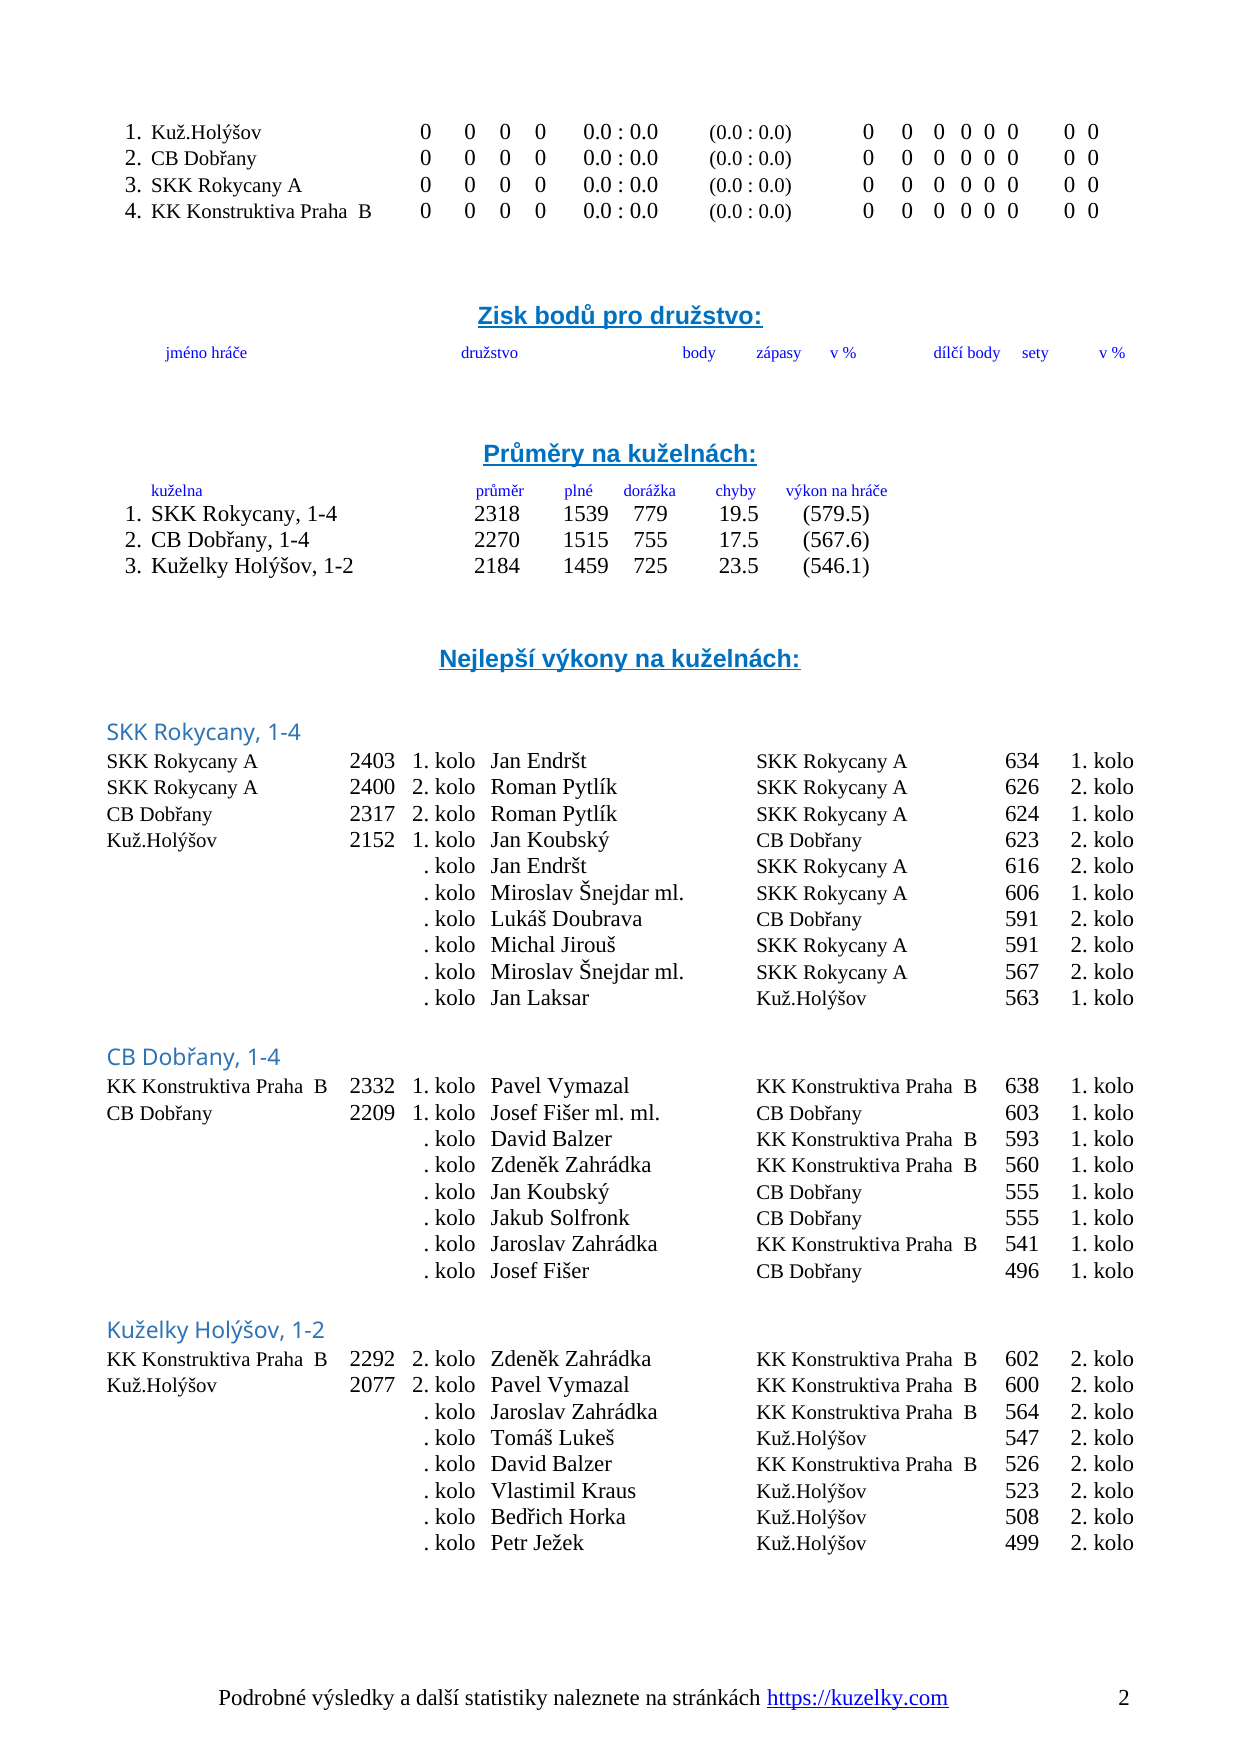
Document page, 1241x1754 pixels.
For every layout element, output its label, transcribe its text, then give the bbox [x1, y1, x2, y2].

text CB Dobřany 2317 2. kolo Roman Pytlík SKK Rokycany A 624 1. kolo [106, 800, 1134, 826]
text . kolo Miroslav Šnejdar ml. SKK Rokycany A 606 1. kolo [106, 879, 1134, 905]
text SKK Rokycany A 2403 1. kolo Jan Endršt SKK Rokycany A 634 1. kolo [106, 747, 1134, 773]
text . kolo Tomáš Lukeš Kuž.Holýšov 547 2. kolo [106, 1424, 1134, 1450]
text . kolo Jaroslav Zahrádka KK Konstruktiva Praha B 541 1. kolo [106, 1231, 1134, 1257]
text SKK Rokycany A 2400 2. kolo Roman Pytlík SKK Rokycany A 626 2. kolo [106, 773, 1134, 800]
text Kuž.Holýšov 2152 1. kolo Jan Koubský CB Dobřany 623 2. kolo [106, 826, 1134, 852]
text 4. KK Konstruktiva Praha B 0 0 0 0 0.0 : 0.0 (0.0 : 0.0) 0 0 0 0 0 0 0 0 [106, 197, 1134, 223]
text . kolo Vlastimil Kraus Kuž.Holýšov 523 2. kolo [106, 1477, 1134, 1503]
text . kolo Michal Jirouš SKK Rokycany A 591 2. kolo [106, 932, 1134, 958]
text Kuž.Holýšov 2077 2. kolo Pavel Vymazal KK Konstruktiva Praha B 600 2. kolo [106, 1371, 1134, 1398]
text . kolo David Balzer KK Konstruktiva Praha B 593 1. kolo [106, 1125, 1134, 1151]
text Průměry na kuželnách: [94, 439, 1145, 468]
text . kolo Jan Koubský CB Dobřany 555 1. kolo [106, 1178, 1134, 1204]
subtitle SKK Rokycany, 1-4 [106, 716, 1134, 747]
text . kolo David Balzer KK Konstruktiva Praha B 526 2. kolo [106, 1450, 1134, 1477]
text 2. CB Dobřany 0 0 0 0 0.0 : 0.0 (0.0 : 0.0) 0 0 0 0 0 0 0 0 [106, 144, 1134, 171]
text jméno hráče družstvo body zápasy v % dílčí body sety v % [106, 342, 1134, 362]
text . kolo Lukáš Doubrava CB Dobřany 591 2. kolo [106, 905, 1134, 932]
text . kolo Jan Endršt SKK Rokycany A 616 2. kolo [106, 852, 1134, 879]
text CB Dobřany 2209 1. kolo Josef Fišer ml. ml. CB Dobřany 603 1. kolo [106, 1099, 1134, 1125]
text . kolo Petr Ježek Kuž.Holýšov 499 2. kolo [106, 1529, 1134, 1556]
text . kolo Jan Laksar Kuž.Holýšov 563 1. kolo [106, 984, 1134, 1011]
text . kolo Jaroslav Zahrádka KK Konstruktiva Praha B 564 2. kolo [106, 1398, 1134, 1424]
text . kolo Josef Fišer CB Dobřany 496 1. kolo [106, 1257, 1134, 1283]
text KK Konstruktiva Praha B 2332 1. kolo Pavel Vymazal KK Konstruktiva Praha B 638 1. kolo [106, 1072, 1134, 1099]
subtitle CB Dobřany, 1-4 [106, 1041, 1134, 1072]
text Nejlepší výkony na kuželnách: [94, 644, 1145, 673]
text . kolo Zdeněk Zahrádka KK Konstruktiva Praha B 560 1. kolo [106, 1151, 1134, 1178]
text . kolo Miroslav Šnejdar ml. SKK Rokycany A 567 2. kolo [106, 958, 1134, 984]
text kuželna průměr plné dorážka chyby výkon na hráče [106, 481, 1134, 500]
subtitle Kuželky Holýšov, 1-2 [106, 1314, 1134, 1345]
text . kolo Bedřich Horka Kuž.Holýšov 508 2. kolo [106, 1503, 1134, 1529]
text KK Konstruktiva Praha B 2292 2. kolo Zdeněk Zahrádka KK Konstruktiva Praha B 602 2. kolo [106, 1345, 1134, 1371]
text . kolo Jakub Solfronk CB Dobřany 555 1. kolo [106, 1204, 1134, 1231]
text 2. CB Dobřany, 1-4 2270 1515 755 17.5 (567.6) [106, 526, 1134, 552]
text Zisk bodů pro družstvo: [94, 301, 1145, 330]
text 1. Kuž.Holýšov 0 0 0 0 0.0 : 0.0 (0.0 : 0.0) 0 0 0 0 0 0 0 0 [106, 118, 1134, 144]
text 3. Kuželky Holýšov, 1-2 2184 1459 725 23.5 (546.1) [106, 552, 1134, 579]
text 3. SKK Rokycany A 0 0 0 0 0.0 : 0.0 (0.0 : 0.0) 0 0 0 0 0 0 0 0 [106, 171, 1134, 197]
text 1. SKK Rokycany, 1-4 2318 1539 779 19.5 (579.5) [106, 500, 1134, 526]
